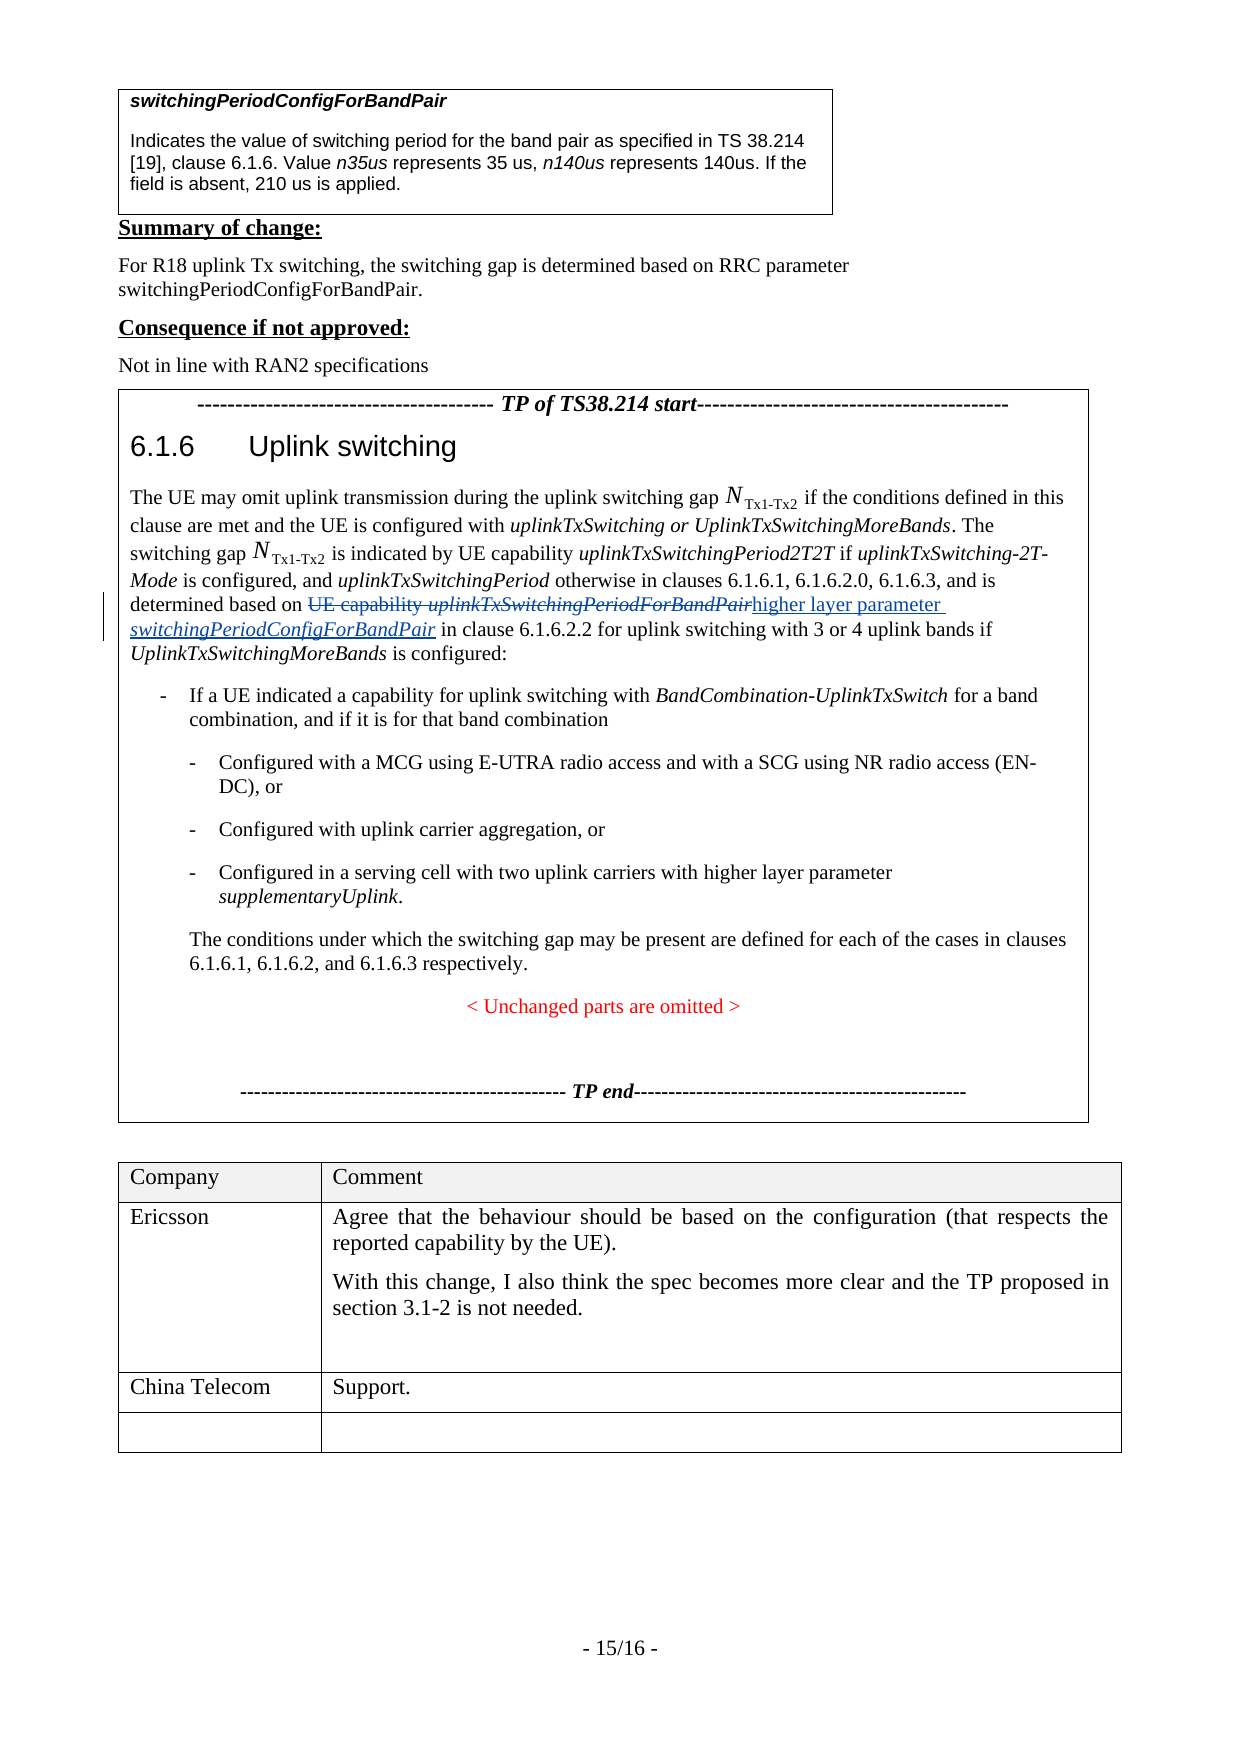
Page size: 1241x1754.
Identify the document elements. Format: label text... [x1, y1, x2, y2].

table_cell Agree that the behaviour should be based on the configuration (that respects the reported capability by the UE). With this change, I also think the spec becomes more clear and the TP proposed in section 3.1-2 is not needed. [322, 1203, 1121, 1372]
table_cell [119, 1413, 321, 1452]
table_cell [322, 1413, 1121, 1452]
table_header --------------------------------------- TP of TS38.214 start----------------------------------------- 6.1.6 Uplink switching The UE may omit uplink transmission during the uplink switching gap if the conditions defined in this clause are met and the UE is configured with uplinkTxSwitching or UplinkTxSwitchingMoreBands. The switching gap is indicated by UE capability uplinkTxSwitchingPeriod2T2T if uplinkTxSwitching-2T-Mode is configured, and uplinkTxSwitchingPeriod otherwise in clauses 6.1.6.1, 6.1.6.2.0, 6.1.6.3, and is determined based on in clause 6.1.6.2.2 for uplink switching with 3 or 4 uplink bands if UplinkTxSwitchingMoreBands is configured: - If a UE indicated a capability for uplink switching with BandCombination-UplinkTxSwitch for a band combination, and if it is for that band combination - Configured with a MCG using E-UTRA radio access and with a SCG using NR radio access (EN-DC), or - Configured with uplink carrier aggregation, or - Configured in a serving cell with two uplink carriers with higher layer parameter supplementaryUplink. The conditions under which the switching gap may be present are defined for each of the cases in clauses 6.1.6.1, 6.1.6.2, and 6.1.6.3 respectively. < Unchanged parts are omitted > ----------------------------------------------- TP end------------------------------------------------ [119, 390, 1088, 1122]
table_cell Ericsson [119, 1203, 321, 1372]
table_header Comment [322, 1163, 1121, 1202]
table_cell China Telecom [119, 1373, 321, 1412]
table_cell Support. [322, 1373, 1121, 1412]
table_header Company [119, 1163, 321, 1202]
text For R18 uplink Tx switching, the switching gap is determined based on RRC parameter switchingPeriodConfigForBandPair. [118, 253, 1122, 301]
text Not in line with RAN2 specifications [118, 353, 1122, 377]
text Consequence if not approved: [118, 314, 1122, 340]
table_header switchingPeriodConfigForBandPair Indicates the value of switching period for the band pair as specified in TS 38.214 [19], clause 6.1.6. Value n35us represents 35 us, n140us represents 140us. If the field is absent, 210 us is applied. [119, 90, 832, 213]
text Summary of change: [118, 214, 1122, 241]
